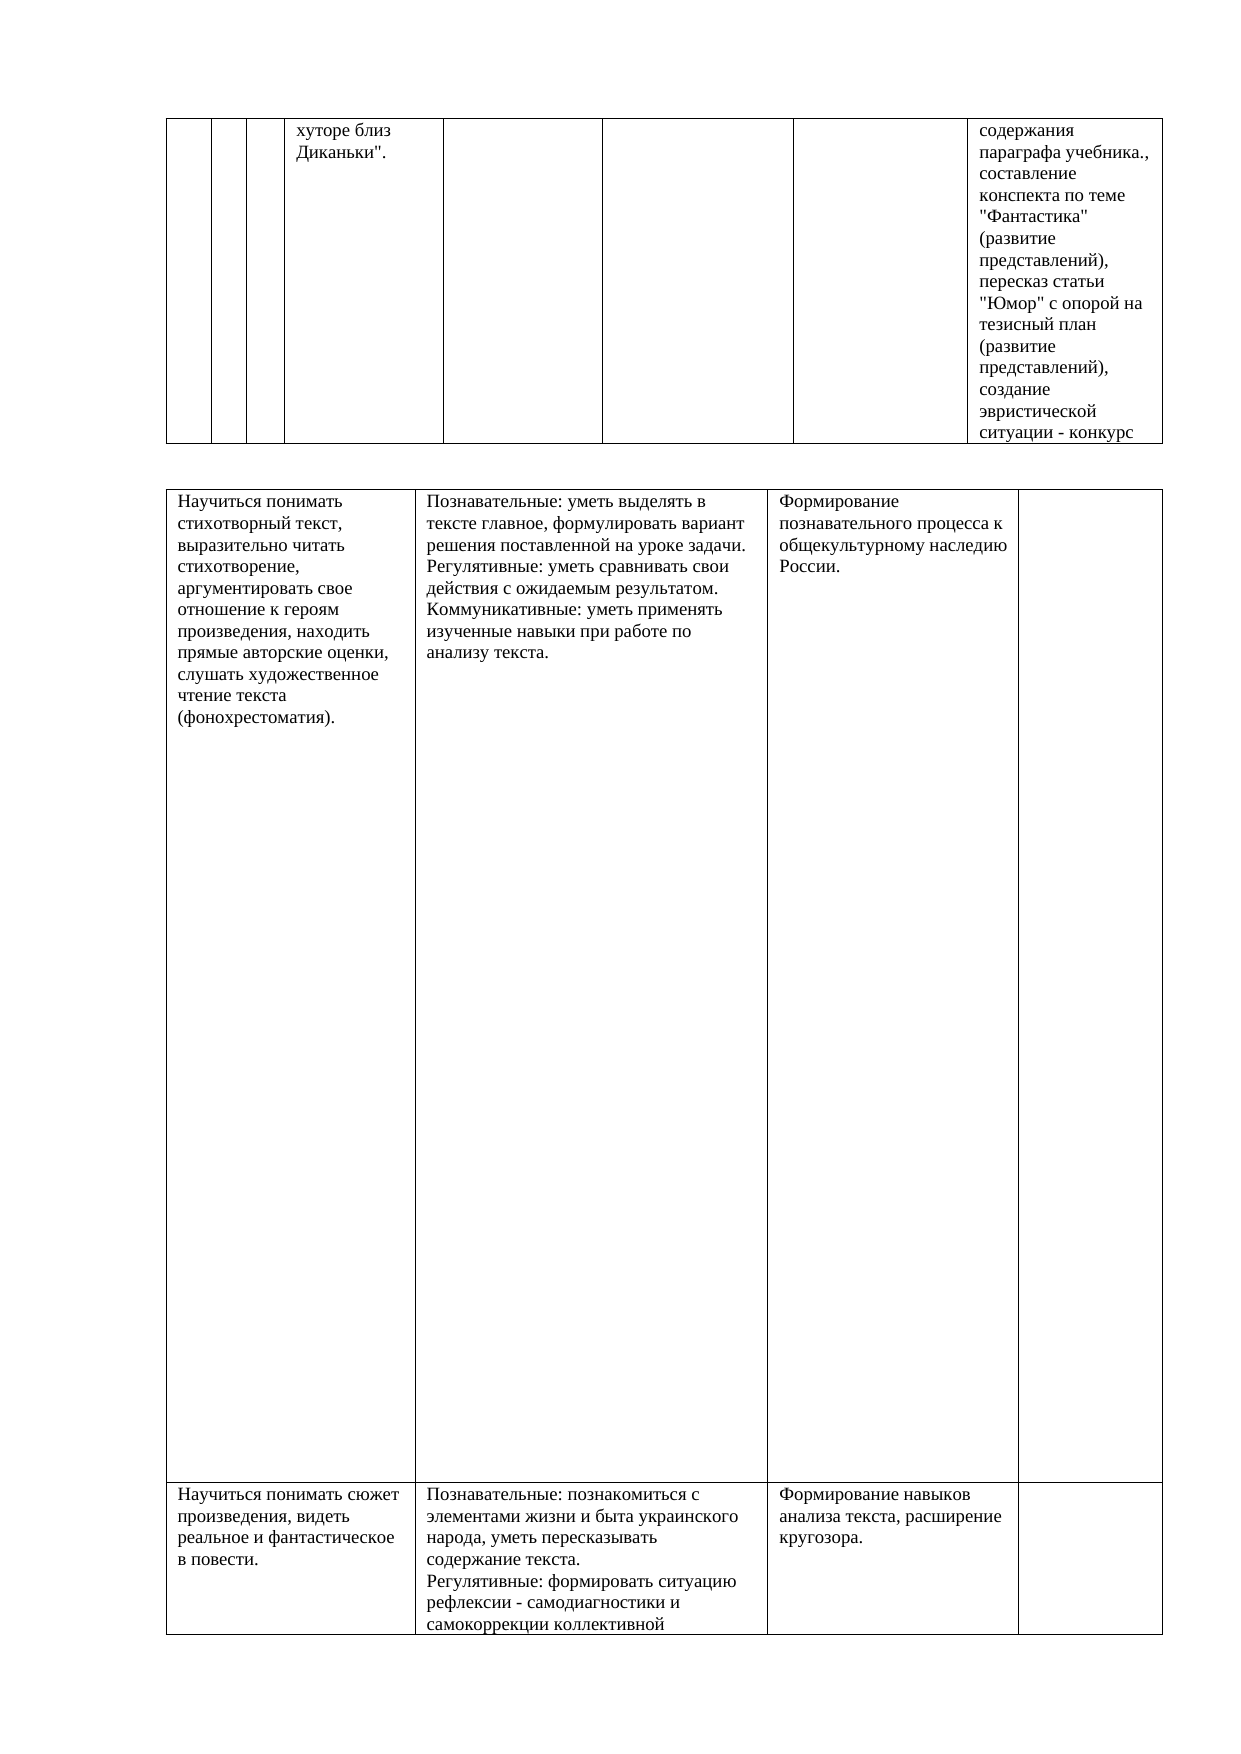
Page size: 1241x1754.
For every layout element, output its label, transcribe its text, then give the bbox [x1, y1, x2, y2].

table_cell [1019, 1483, 1162, 1634]
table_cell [768, 1483, 1018, 1634]
table_cell [212, 119, 246, 443]
table_header [1019, 490, 1162, 1482]
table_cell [968, 119, 1162, 443]
table_header Формирование познавательного процесса к общекультурному наследию России. [768, 490, 1018, 1482]
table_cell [444, 119, 602, 443]
table_header Познавательные: уметь выделять в тексте главное, формулировать вариант решения поставленной на уроке задачи. Регулятивные: уметь сравнивать свои действия с ожидаемым результатом. Коммуникативные: уметь применять изученные навыки при работе по анализу текста. [416, 490, 767, 1482]
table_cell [794, 119, 967, 443]
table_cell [416, 1483, 767, 1634]
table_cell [603, 119, 793, 443]
table_cell [247, 119, 284, 443]
table_cell 41 [167, 119, 211, 443]
table_header Научиться понимать стихотворный текст, выразительно читать стихотворение, аргументировать свое отношение к героям произведения, находить прямые авторские оценки, слушать художественное чтение текста (фонохрестоматия). [167, 490, 415, 1482]
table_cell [285, 119, 443, 443]
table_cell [167, 1483, 415, 1634]
